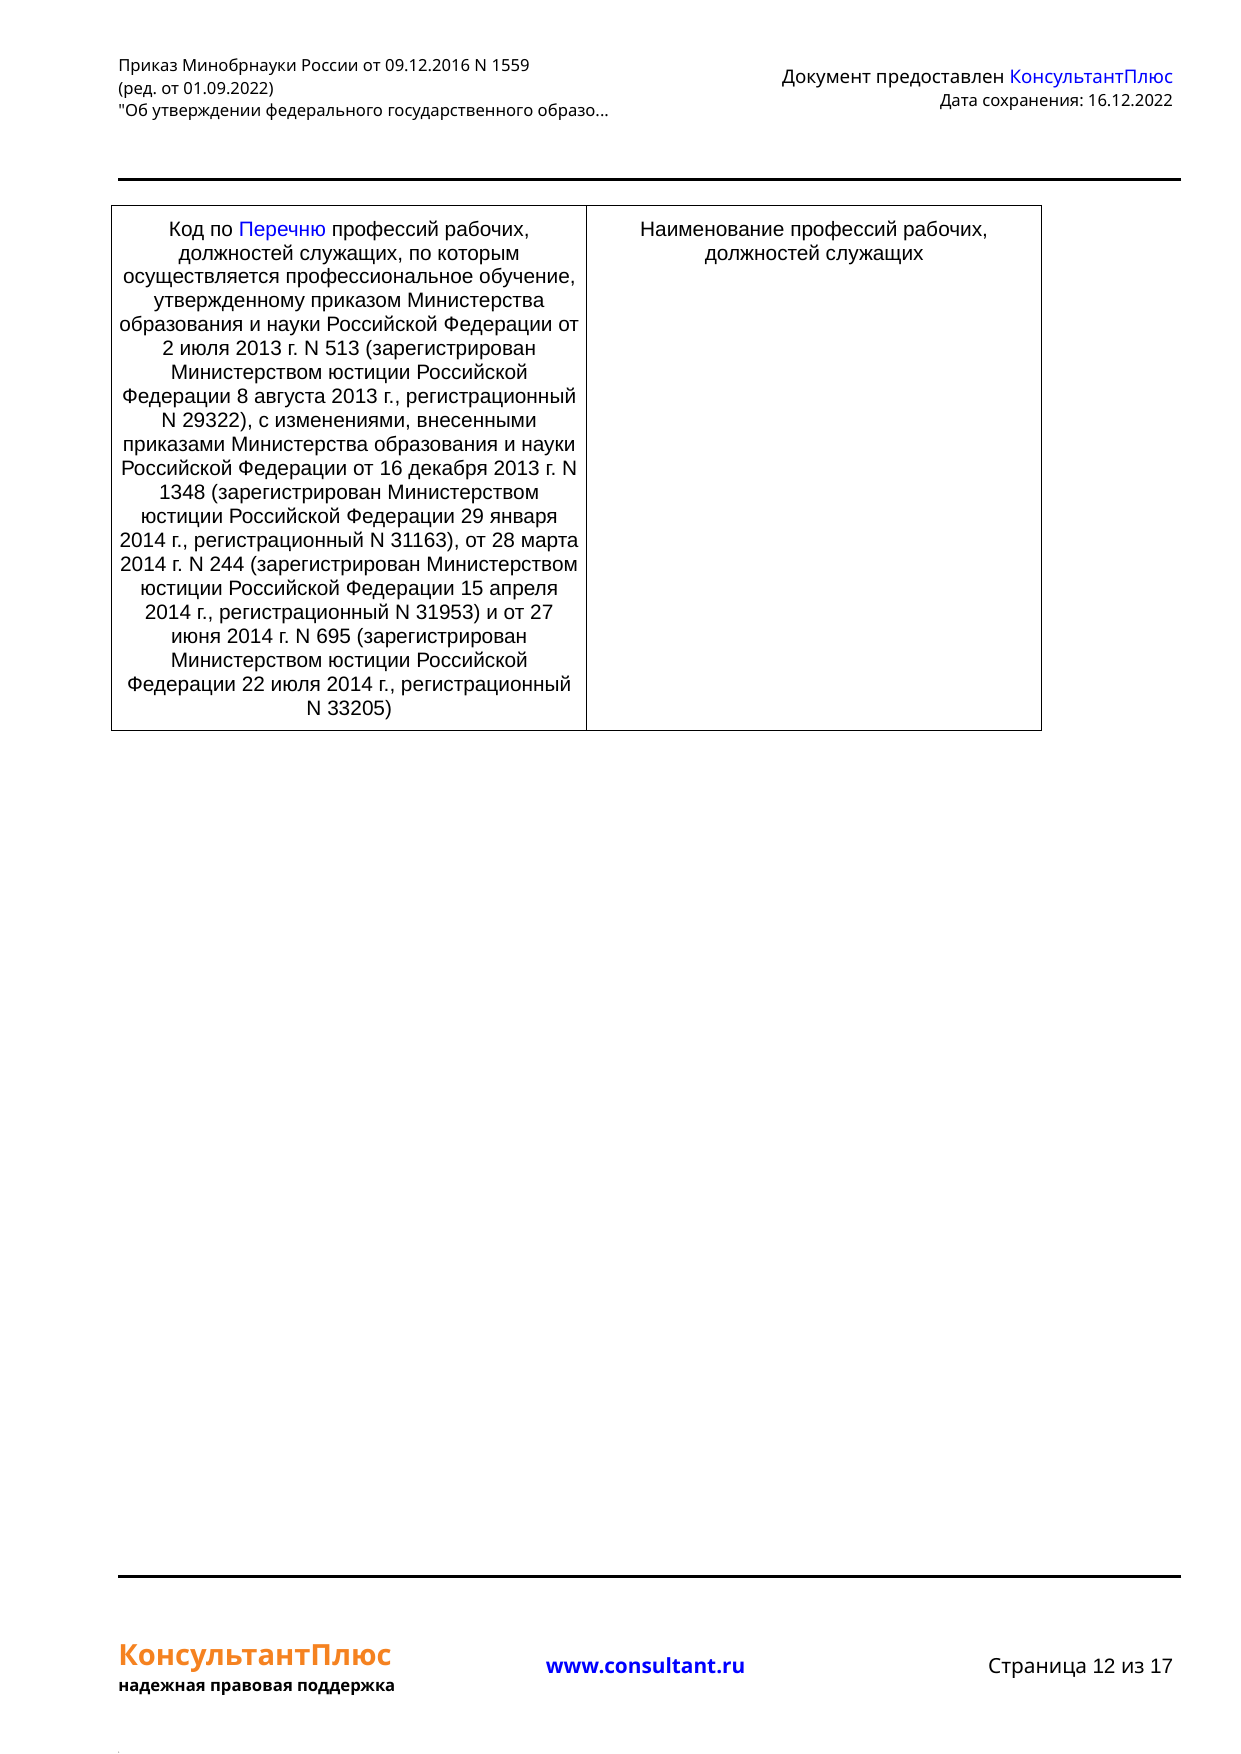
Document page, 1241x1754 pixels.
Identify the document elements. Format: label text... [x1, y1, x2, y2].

table_header Наименование профессий рабочих, должностей служащих [587, 206, 1041, 730]
table_header Код по Перечню профессий рабочих, должностей служащих, по которым осуществляется профессиональное обучение, утвержденному приказом Министерства образования и науки Российской Федерации от 2 июля 2013 г. N 513 (зарегистрирован Министерством юстиции Российской Федерации 8 августа 2013 г., регистрационный N 29322), с изменениями, внесенными приказами Министерства образования и науки Российской Федерации от 16 декабря 2013 г. N 1348 (зарегистрирован Министерством юстиции Российской Федерации 29 января 2014 г., регистрационный N 31163), от 28 марта 2014 г. N 244 (зарегистрирован Министерством юстиции Российской Федерации 15 апреля 2014 г., регистрационный N 31953) и от 27 июня 2014 г. N 695 (зарегистрирован Министерством юстиции Российской Федерации 22 июля 2014 г., регистрационный N 33205) [112, 206, 586, 730]
